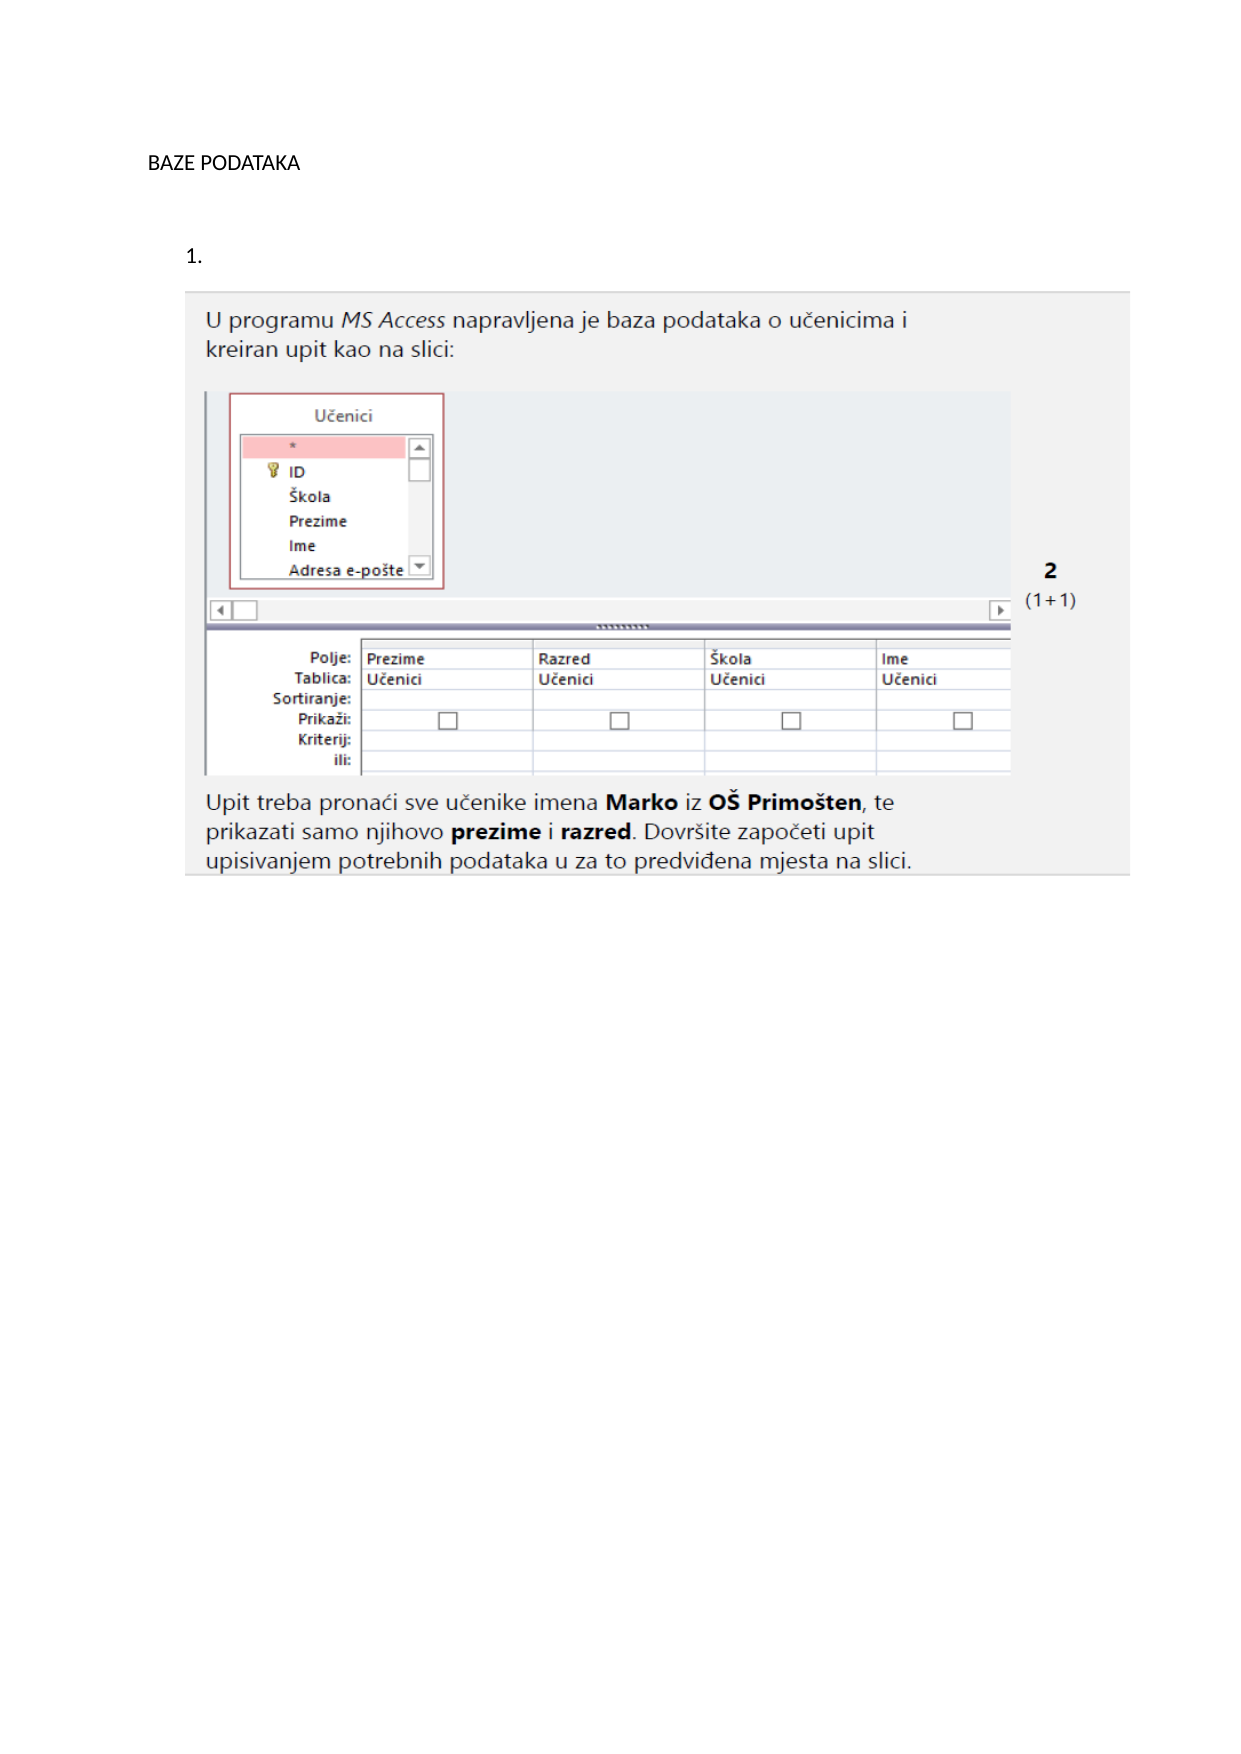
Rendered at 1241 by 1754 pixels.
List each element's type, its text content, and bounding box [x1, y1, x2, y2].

text BAZE PODATAKA [148, 148, 1093, 176]
